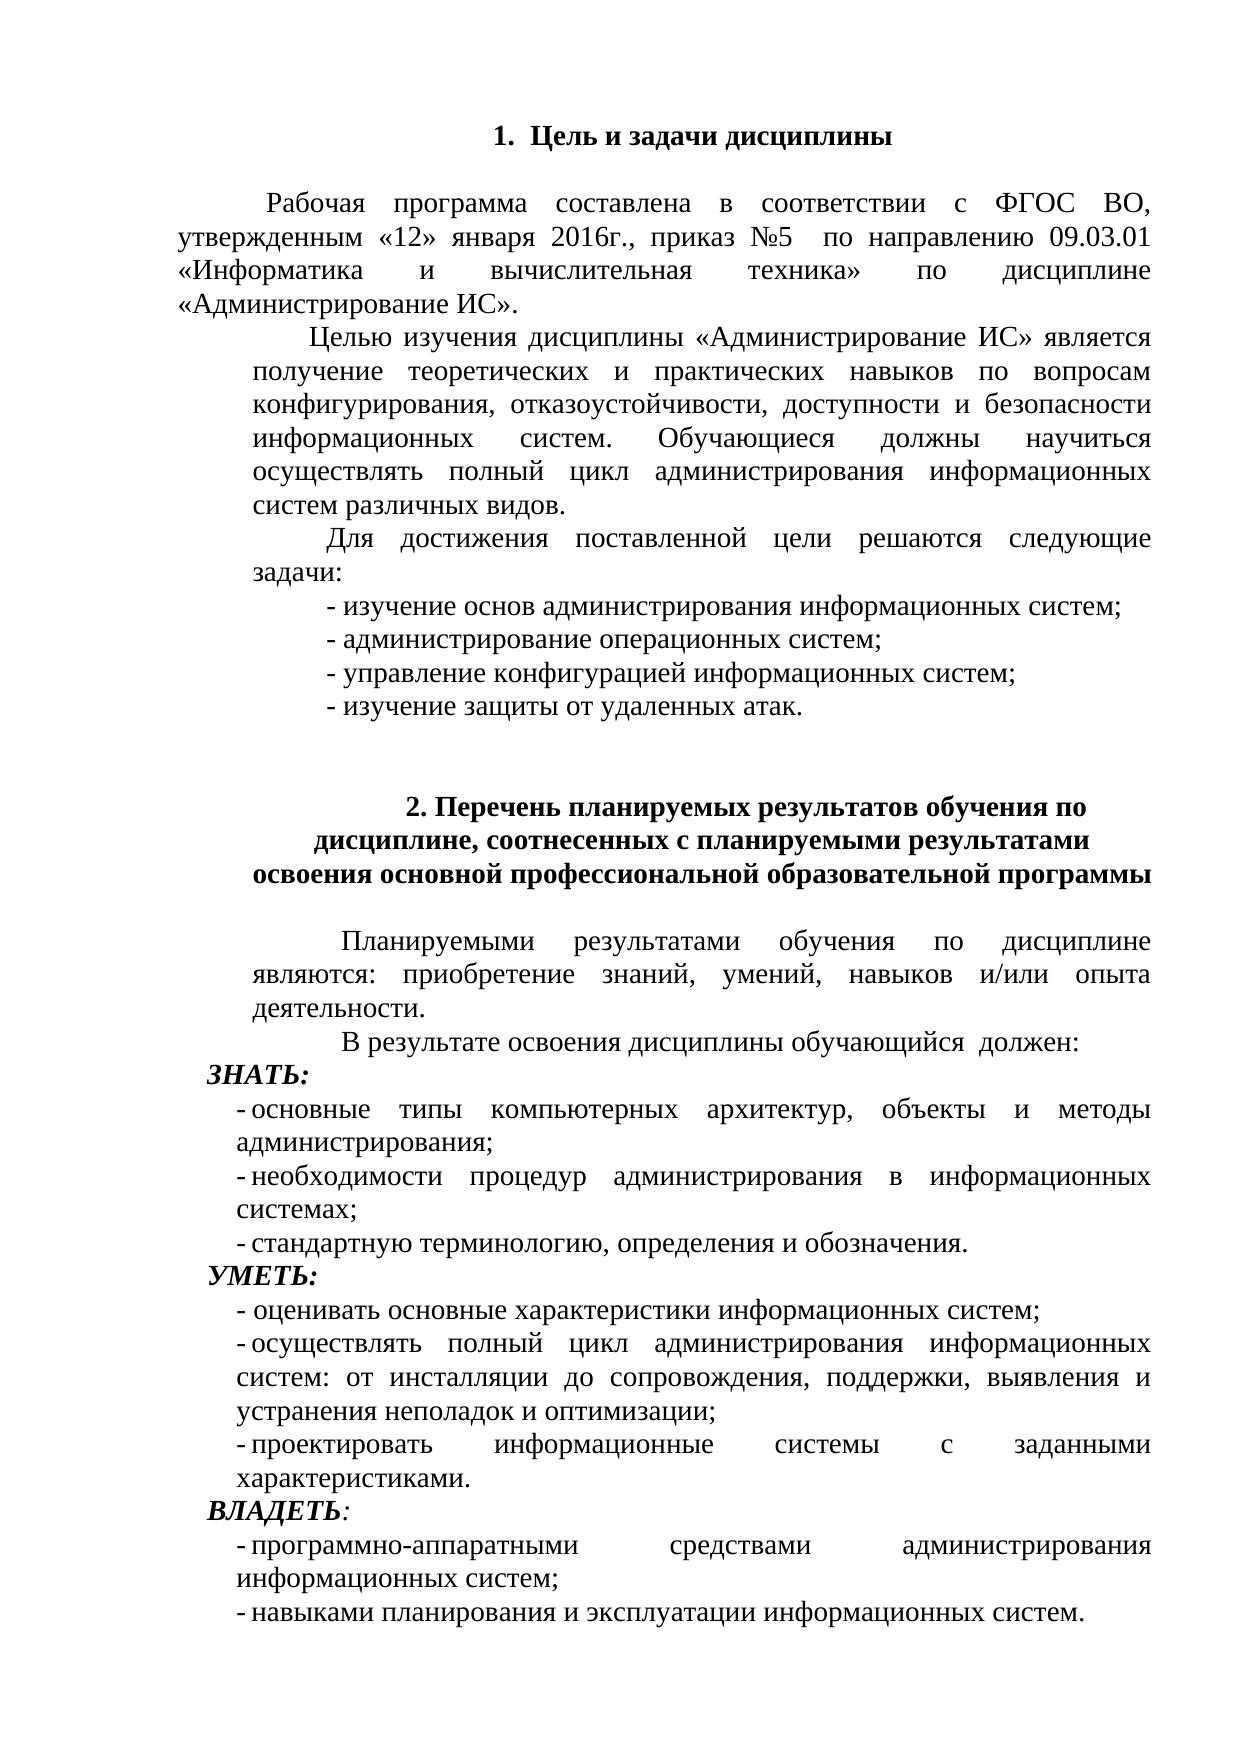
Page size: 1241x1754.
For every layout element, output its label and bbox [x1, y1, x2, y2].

table_header [166, 118, 1240, 1627]
